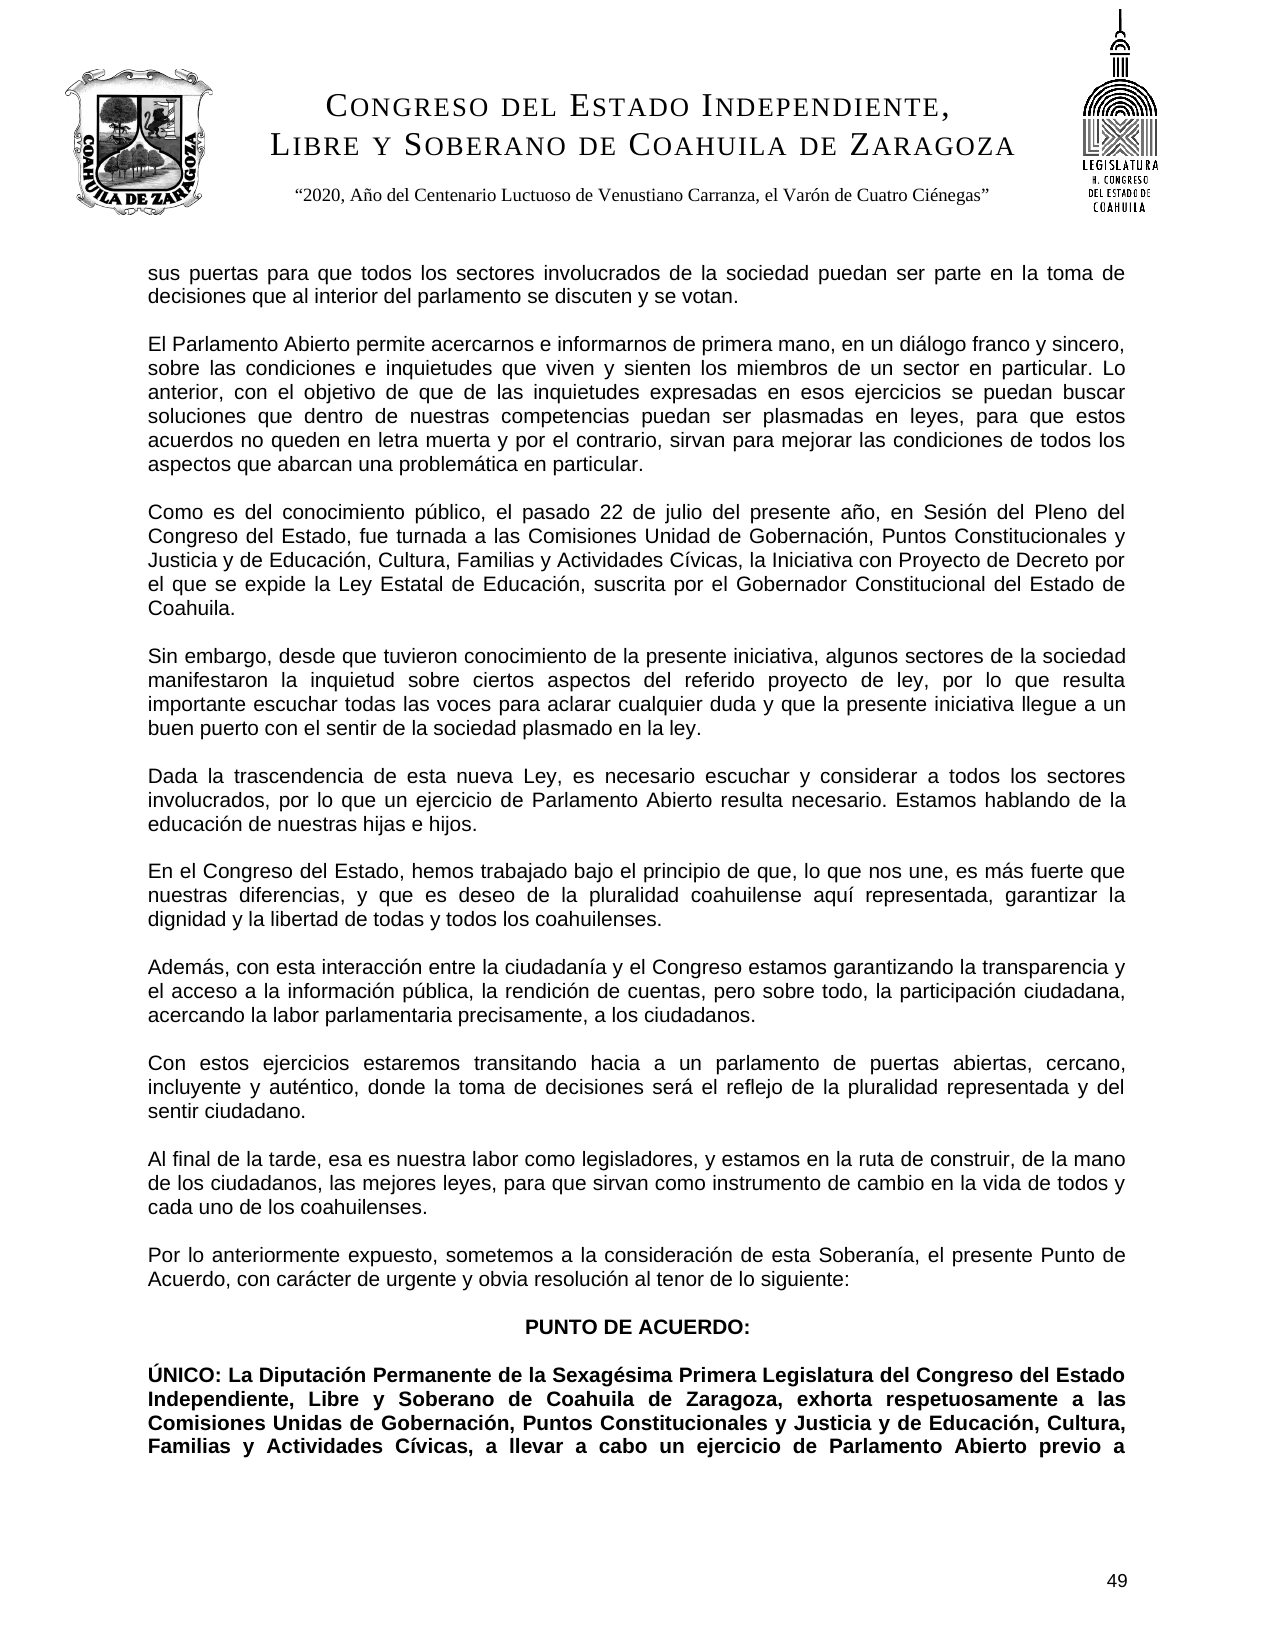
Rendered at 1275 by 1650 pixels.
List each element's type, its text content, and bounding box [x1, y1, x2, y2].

text El Parlamento Abierto permite acercarnos e informarnos de primera mano, en un diálogo franco y sincero, sobre las condiciones e inquietudes que viven y sienten los miembros de un sector en particular. Lo anterior, con el objetivo de que de las inquietudes expresadas en esos ejercicios se puedan buscar soluciones que dentro de nuestras competencias puedan ser plasmadas en leyes, para que estos acuerdos no queden en letra muerta y por el contrario, sirvan para mejorar las condiciones de todos los aspectos que abarcan una problemática en particular. [148, 332, 1127, 476]
text Además, con esta interacción entre la ciudadanía y el Congreso estamos garantizando la transparencia y el acceso a la información pública, la rendición de cuentas, pero sobre todo, la participación ciudadana, acercando la labor parlamentaria precisamente, a los ciudadanos. [148, 955, 1127, 1027]
text Al final de la tarde, esa es nuestra labor como legisladores, y estamos en la ruta de construir, de la mano de los ciudadanos, las mejores leyes, para que sirvan como instrumento de cambio en la vida de todos y cada uno de los coahuilenses. [148, 1147, 1127, 1219]
text Dada la trascendencia de esta nueva Ley, es necesario escuchar y considerar a todos los sectores involucrados, por lo que un ejercicio de Parlamento Abierto resulta necesario. Estamos hablando de la educación de nuestras hijas e hijos. [148, 763, 1127, 835]
text Sin embargo, desde que tuvieron conocimiento de la presente iniciativa, algunos sectores de la sociedad manifestaron la inquietud sobre ciertos aspectos del referido proyecto de ley, por lo que resulta importante escuchar todas las voces para aclarar cualquier duda y que la presente iniciativa llegue a un buen puerto con el sentir de la sociedad plasmado en la ley. [148, 644, 1127, 739]
text En el Congreso del Estado, hemos trabajado bajo el principio de que, lo que nos une, es más fuerte que nuestras diferencias, y que es deseo de la pluralidad coahuilense aquí representada, garantizar la dignidad y la libertad de todas y todos los coahuilenses. [148, 859, 1127, 931]
picture [64, 69, 213, 215]
text Con estos ejercicios estaremos transitando hacia a un parlamento de puertas abiertas, cercano, incluyente y auténtico, donde la toma de decisiones será el reflejo de la pluralidad representada y del sentir ciudadano. [148, 1051, 1127, 1123]
text Por lo anteriormente expuesto, sometemos a la consideración de esta Soberanía, el presente Punto de Acuerdo, con carácter de urgente y obvia resolución al tenor de lo siguiente: [148, 1243, 1127, 1291]
picture [1083, 9, 1158, 212]
text PUNTO DE ACUERDO: [148, 1314, 1127, 1338]
text Como es del conocimiento público, el pasado 22 de julio del presente año, en Sesión del Pleno del Congreso del Estado, fue turnada a las Comisiones Unidad de Gobernación, Puntos Constitucionales y Justicia y de Educación, Cultura, Familias y Actividades Cívicas, la Iniciativa con Proyecto de Decreto por el que se expide la Ley Estatal de Educación, suscrita por el Gobernador Constitucional del Estado de Coahuila. [148, 500, 1127, 620]
